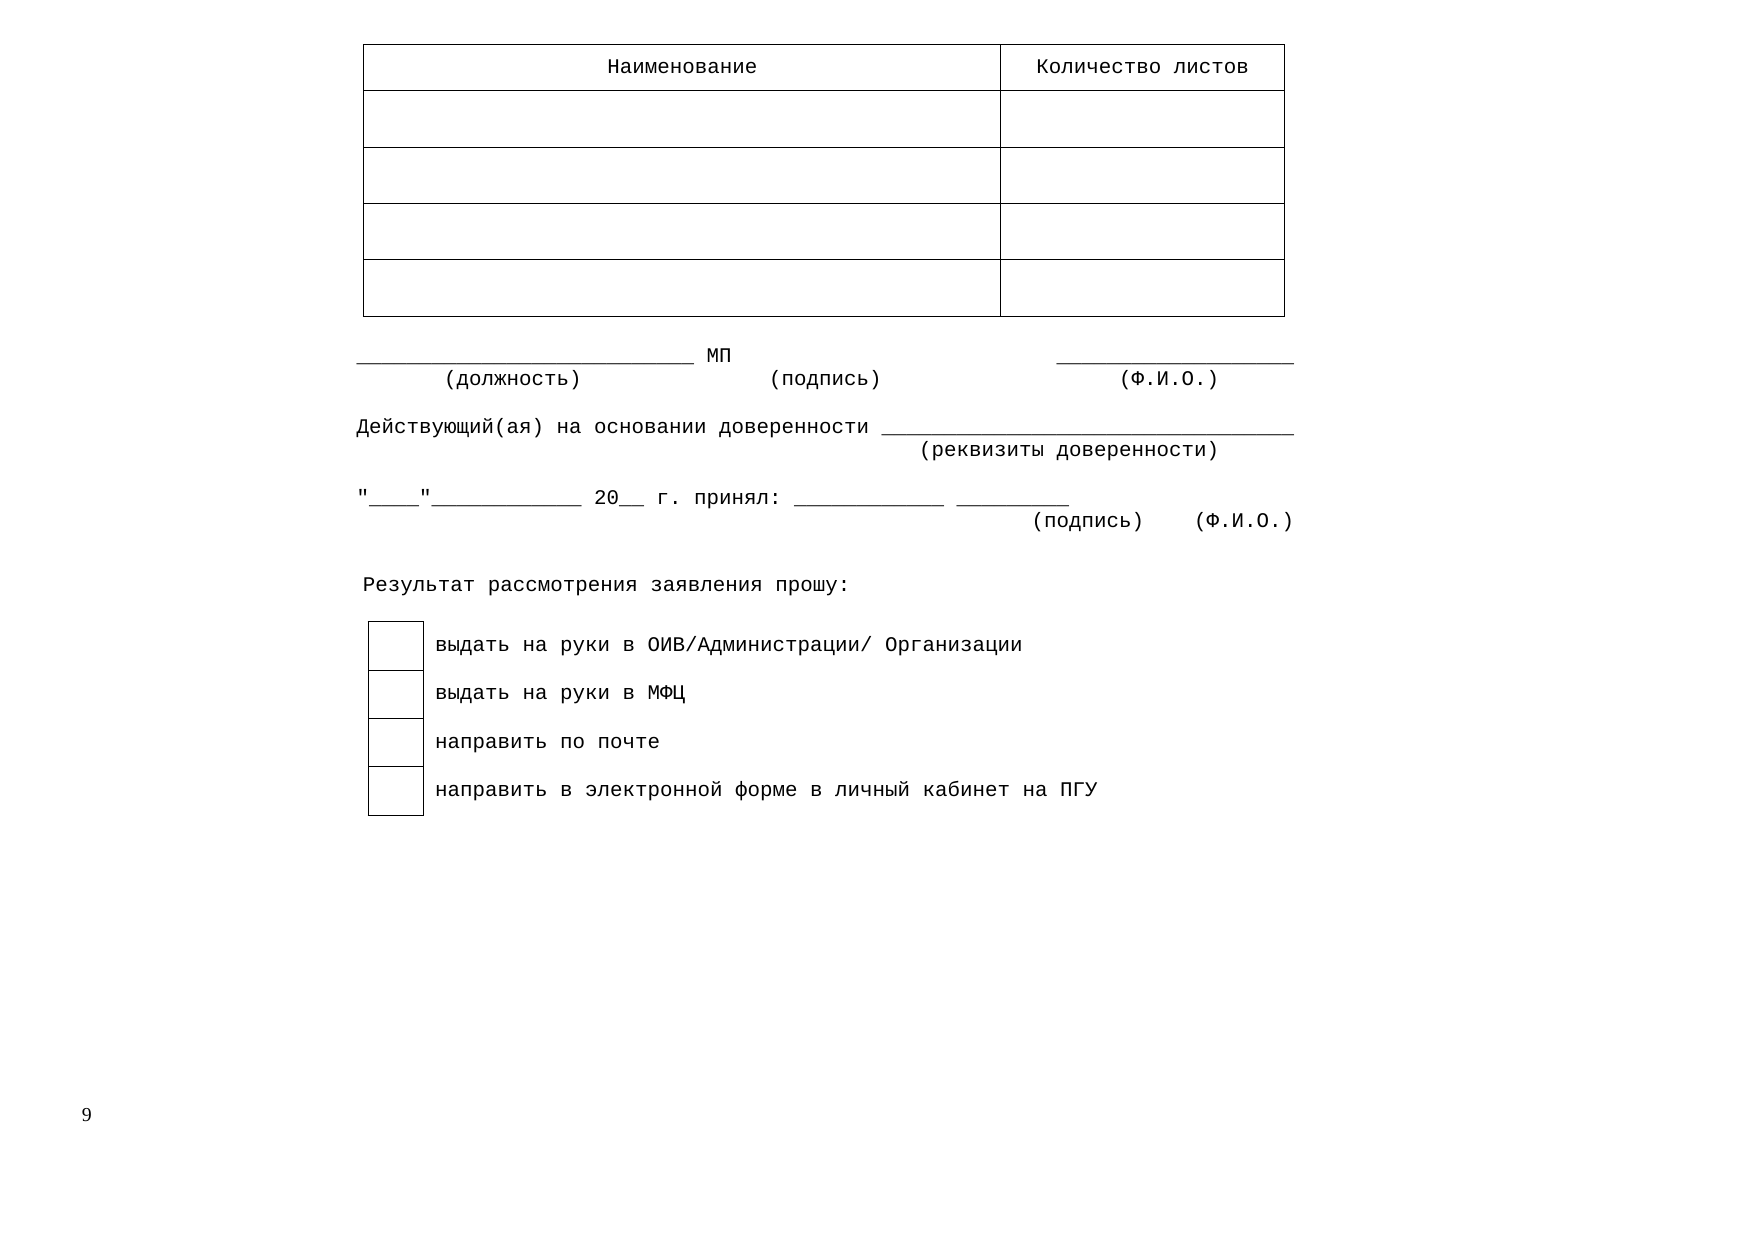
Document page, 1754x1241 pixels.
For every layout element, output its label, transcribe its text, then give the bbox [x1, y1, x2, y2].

text ___________________________ МП ___________________ [356, 345, 1441, 368]
table_cell [369, 671, 423, 718]
table_header Наименование [364, 45, 1000, 90]
table_cell выдать на руки в МФЦ [424, 670, 1387, 718]
text (реквизиты доверенности) [356, 439, 1441, 463]
text (подпись) (Ф.И.О.) [356, 510, 1441, 534]
text (должность) (подпись) (Ф.И.О.) [356, 368, 1441, 392]
table_cell [369, 719, 423, 766]
table_cell [1001, 204, 1284, 259]
table_cell [1001, 148, 1284, 203]
table_cell [364, 91, 1000, 147]
table_cell [369, 767, 423, 814]
table_cell [1001, 260, 1284, 316]
table_cell направить в электронной форме в личный кабинет на ПГУ [424, 766, 1387, 814]
text Действующий(ая) на основании доверенности _________________________________ [356, 416, 1441, 439]
table_cell направить по почте [424, 718, 1387, 766]
table_header [369, 622, 423, 669]
table_header выдать на руки в ОИВ/Администрации/ Организации [424, 621, 1387, 669]
text Результат рассмотрения заявления прошу: [356, 568, 1441, 598]
table_cell [364, 148, 1000, 203]
table_cell [364, 204, 1000, 259]
table_header Количество листов [1001, 45, 1284, 90]
table_cell [1001, 91, 1284, 147]
text "____"____________ 20__ г. принял: ____________ _________ [356, 487, 1441, 510]
table_cell [364, 260, 1000, 316]
